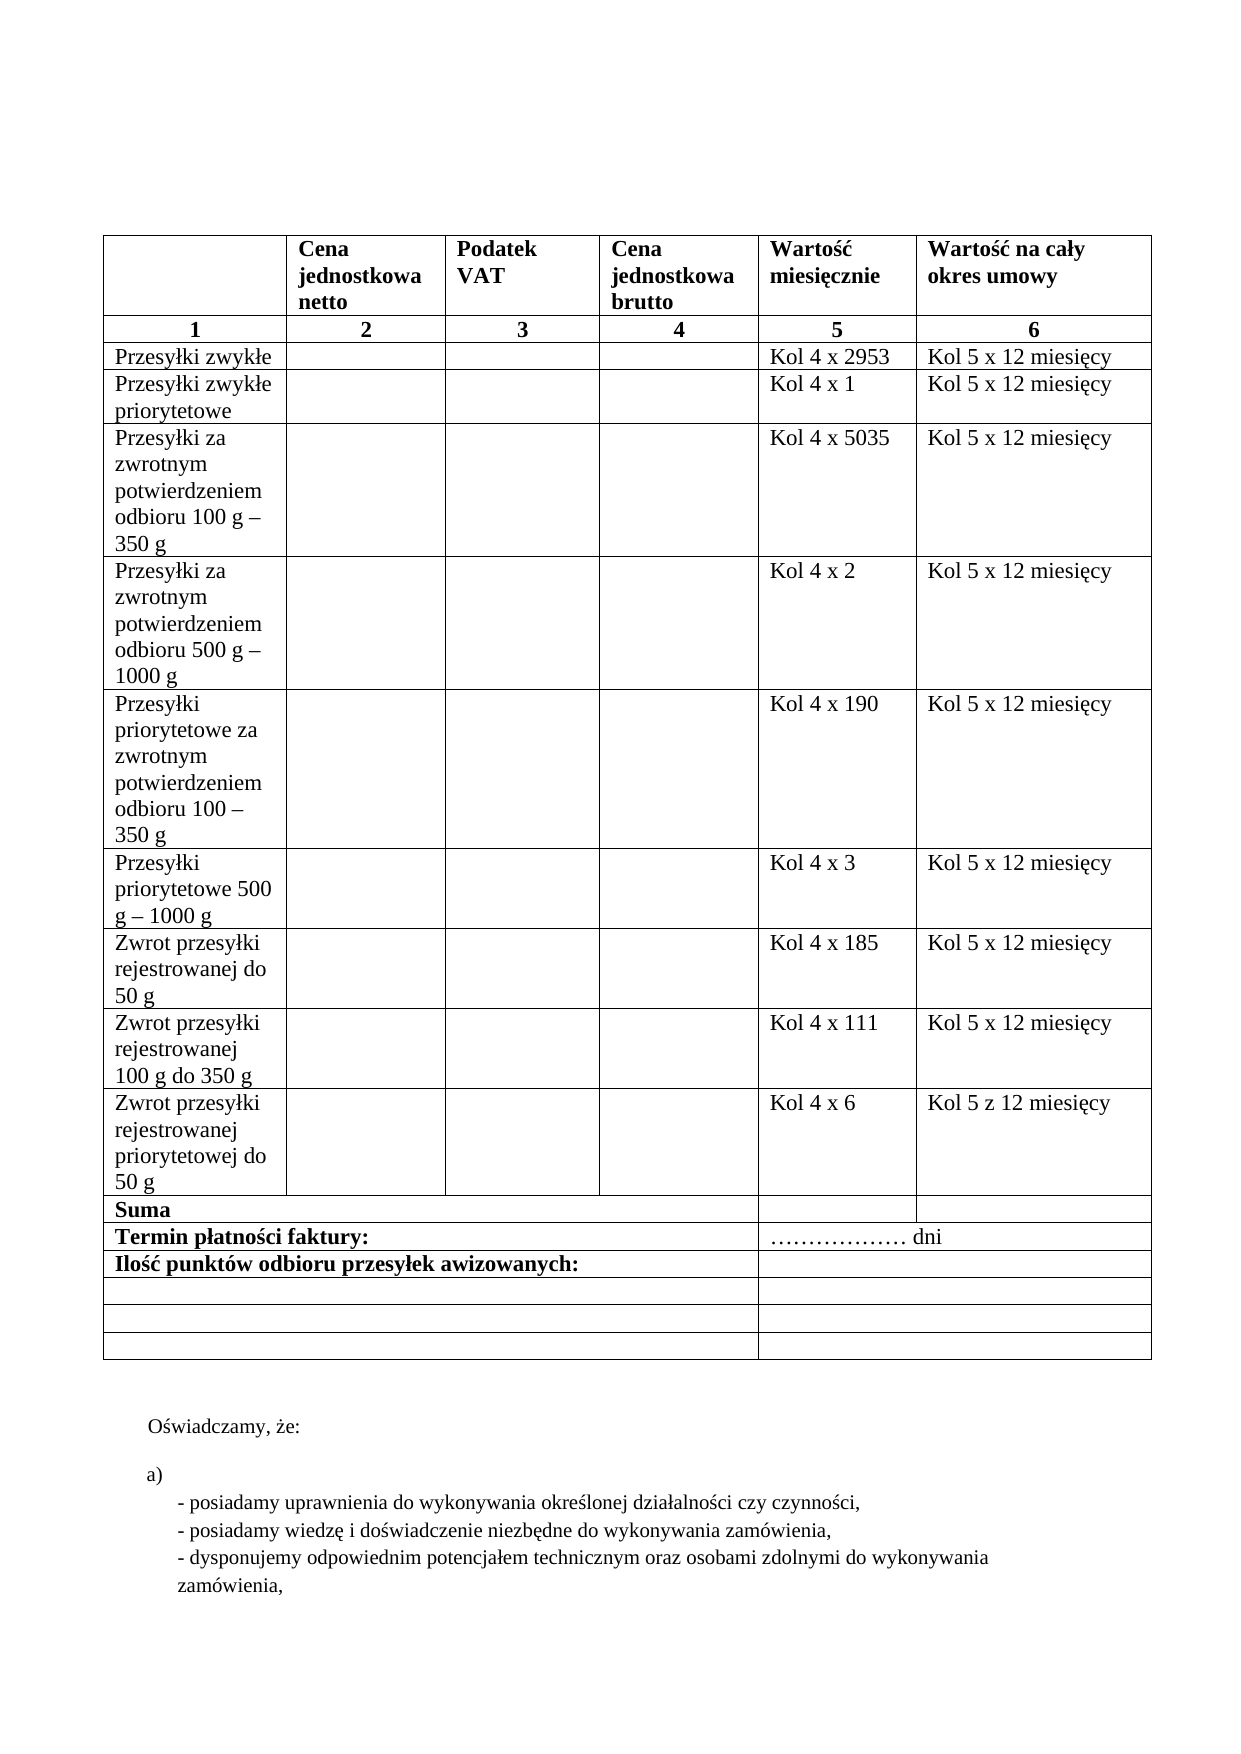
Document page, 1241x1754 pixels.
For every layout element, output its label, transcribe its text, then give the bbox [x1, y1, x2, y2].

table_cell Termin płatności faktury: [104, 1223, 758, 1249]
table_cell Przesyłki zwykłe [104, 343, 286, 369]
table_cell [446, 690, 599, 848]
table_cell 3 [446, 316, 599, 342]
table_cell [287, 370, 445, 423]
table_cell [600, 849, 758, 928]
table_cell [446, 343, 599, 369]
table_cell Kol 5 x 12 miesięcy [917, 343, 1151, 369]
table_cell Kol 5 x 12 miesięcy [917, 424, 1151, 556]
table_cell [446, 1009, 599, 1088]
table_cell [287, 929, 445, 1008]
table_cell Przesyłki priorytetowe za zwrotnym potwierdzeniem odbioru 100 – 350 g [104, 690, 286, 848]
table_cell [287, 424, 445, 556]
table_cell [287, 1009, 445, 1088]
table_cell [287, 343, 445, 369]
table_cell [287, 690, 445, 848]
table_cell Przesyłki zwykłe priorytetowe [104, 370, 286, 423]
list - posiadamy wiedzę i doświadczenie niezbędne do wykonywania zamówienia, [177, 1518, 1093, 1542]
table_cell [446, 849, 599, 928]
table_cell [104, 1333, 758, 1359]
table_header Wartość na cały okres umowy [917, 236, 1151, 314]
list - dysponujemy odpowiednim potencjałem technicznym oraz osobami zdolnymi do wykonywania zamówienia, [177, 1545, 1093, 1597]
table_cell Ilość punktów odbioru przesyłek awizowanych: [104, 1251, 758, 1277]
table_cell Kol 4 x 6 [759, 1089, 916, 1195]
table_cell Kol 4 x 5035 [759, 424, 916, 556]
table_cell [446, 557, 599, 689]
table_cell Kol 4 x 111 [759, 1009, 916, 1088]
table_cell [917, 1196, 1151, 1222]
table_cell [104, 1278, 758, 1304]
table_cell Kol 5 x 12 miesięcy [917, 929, 1151, 1008]
table_cell [600, 1009, 758, 1088]
table_cell 1 [104, 316, 286, 342]
table_cell Kol 5 x 12 miesięcy [917, 370, 1151, 423]
table_cell [600, 1089, 758, 1195]
table_cell 6 [917, 316, 1151, 342]
table_cell [759, 1251, 1151, 1277]
table_cell 4 [600, 316, 758, 342]
table_cell [446, 1089, 599, 1195]
table_cell [759, 1278, 1151, 1304]
table_cell Kol 5 x 12 miesięcy [917, 1009, 1151, 1088]
table_cell [759, 1333, 1151, 1359]
table_cell [600, 557, 758, 689]
table_cell [287, 849, 445, 928]
table_cell Przesyłki za zwrotnym potwierdzeniem odbioru 100 g – 350 g [104, 424, 286, 556]
table_cell 5 [759, 316, 916, 342]
table_cell [446, 424, 599, 556]
table_cell Zwrot przesyłki rejestrowanej do 50 g [104, 929, 286, 1008]
table_cell [600, 690, 758, 848]
list - posiadamy uprawnienia do wykonywania określonej działalności czy czynności, [177, 1490, 1093, 1514]
table_cell Kol 5 x 12 miesięcy [917, 690, 1151, 848]
table_cell Kol 5 z 12 miesięcy [917, 1089, 1151, 1195]
table_cell [600, 343, 758, 369]
table_cell Kol 4 x 2953 [759, 343, 916, 369]
table_cell ……………… dni [759, 1223, 1151, 1249]
table_cell Przesyłki za zwrotnym potwierdzeniem odbioru 500 g – 1000 g [104, 557, 286, 689]
table_cell [600, 929, 758, 1008]
table_cell Zwrot przesyłki rejestrowanej 100 g do 350 g [104, 1009, 286, 1088]
table_cell Kol 4 x 1 [759, 370, 916, 423]
text Oświadczamy, że: [148, 1414, 1093, 1438]
table_cell Przesyłki priorytetowe 500 g – 1000 g [104, 849, 286, 928]
table_cell [600, 424, 758, 556]
table_cell Kol 4 x 3 [759, 849, 916, 928]
table_cell Zwrot przesyłki rejestrowanej priorytetowej do 50 g [104, 1089, 286, 1195]
table_cell Kol 4 x 185 [759, 929, 916, 1008]
table_cell [446, 929, 599, 1008]
table_cell [600, 370, 758, 423]
table_cell Suma [104, 1196, 758, 1222]
table_cell Kol 5 x 12 miesięcy [917, 557, 1151, 689]
table_header Cena jednostkowa netto [287, 236, 445, 314]
table_cell [287, 557, 445, 689]
table_cell [759, 1196, 916, 1222]
table_cell Kol 5 x 12 miesięcy [917, 849, 1151, 928]
table_cell Kol 4 x 2 [759, 557, 916, 689]
table_header Wartość miesięcznie [759, 236, 916, 314]
table_header Cena jednostkowa brutto [600, 236, 758, 314]
table_header Podatek VAT [446, 236, 599, 314]
table_cell [446, 370, 599, 423]
table_cell [287, 1089, 445, 1195]
table_cell [759, 1305, 1151, 1332]
table_header [104, 236, 286, 314]
table_cell Kol 4 x 190 [759, 690, 916, 848]
table_cell [104, 1305, 758, 1332]
table_cell 2 [287, 316, 445, 342]
